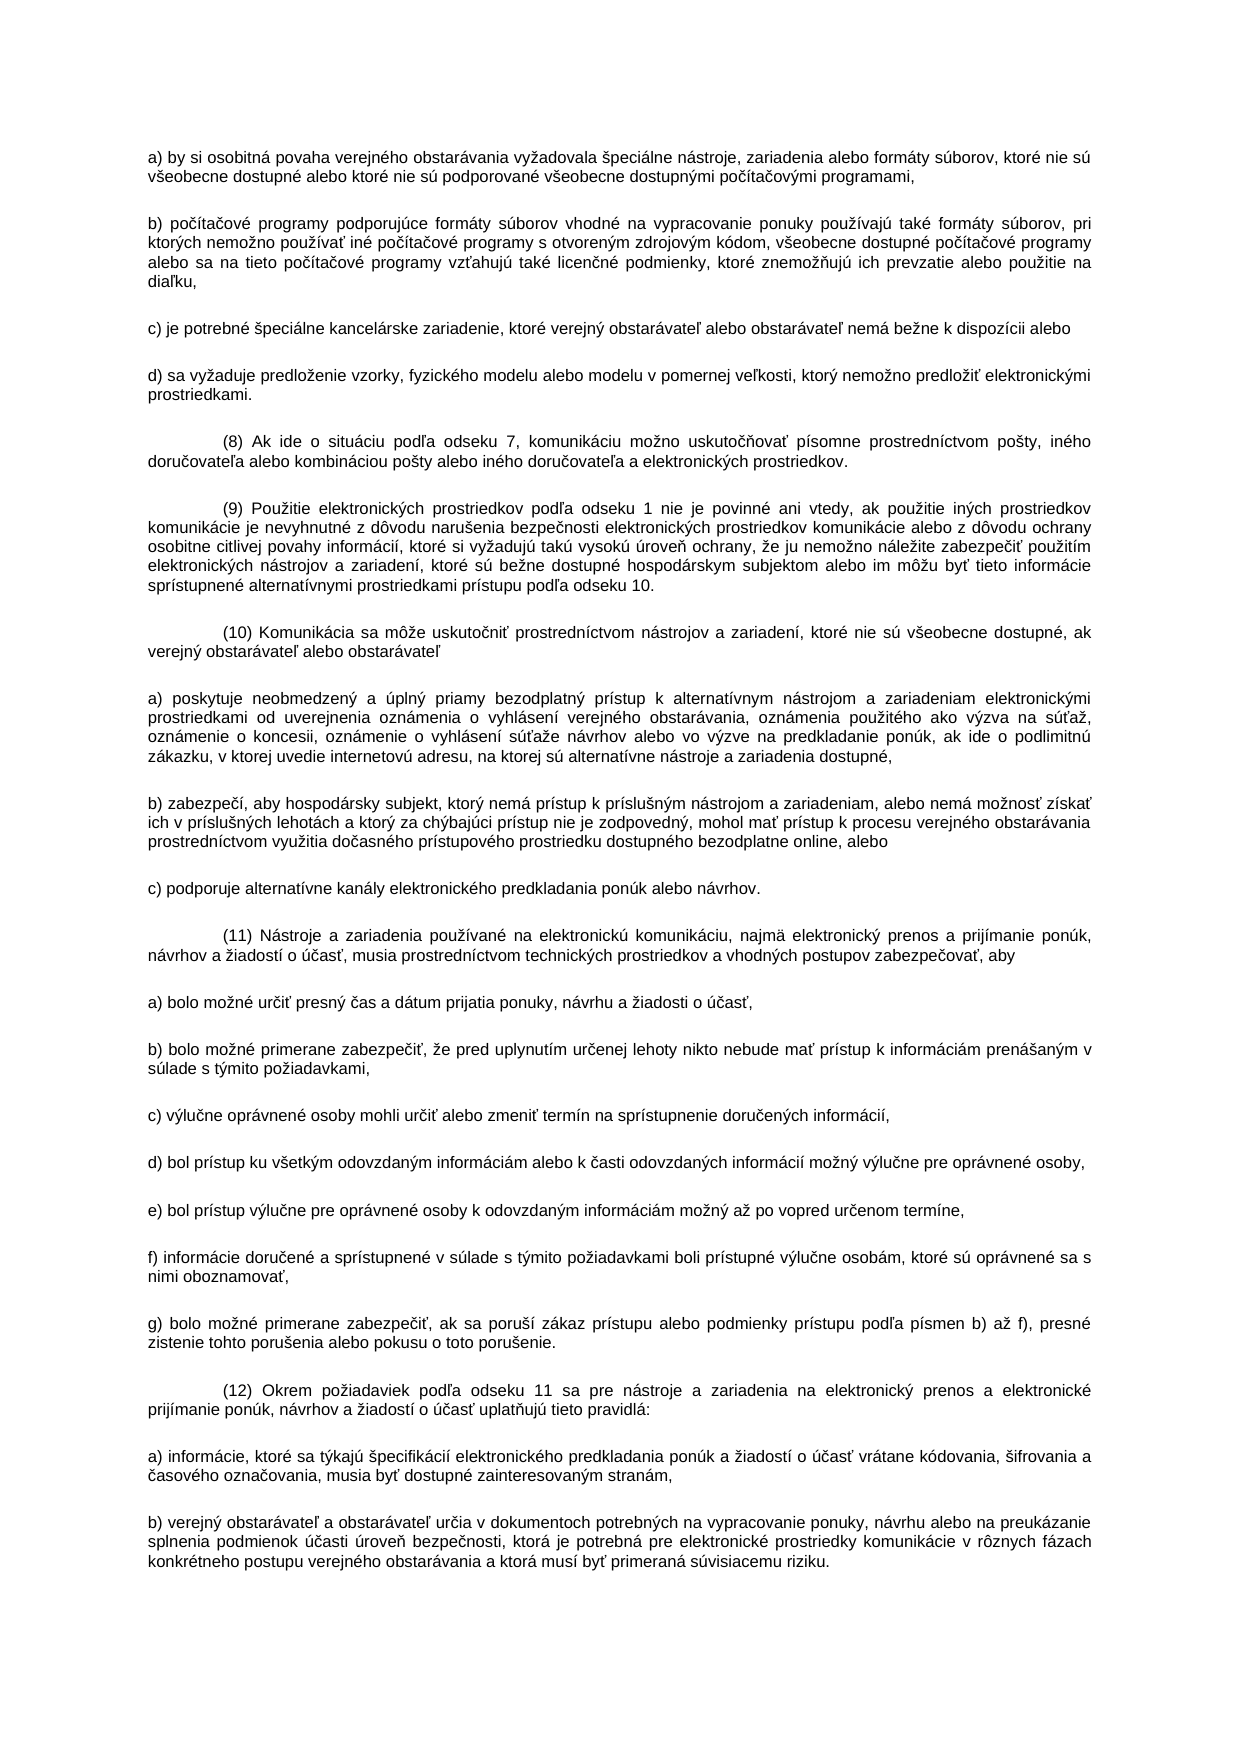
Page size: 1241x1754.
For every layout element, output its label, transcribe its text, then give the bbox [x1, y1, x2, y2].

text a) bolo možné určiť presný čas a dátum prijatia ponuky, návrhu a žiadosti o účasť, [148, 993, 1092, 1012]
text c) podporuje alternatívne kanály elektronického predkladania ponúk alebo návrhov. [148, 879, 1092, 898]
text d) bol prístup ku všetkým odovzdaným informáciám alebo k časti odovzdaných informácií možný výlučne pre oprávnené osoby, [148, 1153, 1092, 1172]
text d) sa vyžaduje predloženie vzorky, fyzického modelu alebo modelu v pomernej veľkosti, ktorý nemožno predložiť elektronickými prostriedkami. [148, 366, 1092, 404]
text e) bol prístup výlučne pre oprávnené osoby k odovzdaným informáciám možný až po vopred určenom termíne, [148, 1201, 1092, 1220]
text c) výlučne oprávnené osoby mohli určiť alebo zmeniť termín na sprístupnenie doručených informácií, [148, 1106, 1092, 1125]
text b) zabezpečí, aby hospodársky subjekt, ktorý nemá prístup k príslušným nástrojom a zariadeniam, alebo nemá možnosť získať ich v príslušných lehotách a ktorý za chýbajúci prístup nie je zodpovedný, mohol mať prístup k procesu verejného obstarávania prostredníctvom využitia dočasného prístupového prostriedku dostupného bezodplatne online, alebo [148, 793, 1092, 851]
text b) počítačové programy podporujúce formáty súborov vhodné na vypracovanie ponuky používajú také formáty súborov, pri ktorých nemožno používať iné počítačové programy s otvoreným zdrojovým kódom, všeobecne dostupné počítačové programy alebo sa na tieto počítačové programy vzťahujú také licenčné podmienky, ktoré znemožňujú ich prevzatie alebo použitie na diaľku, [148, 214, 1092, 291]
text (10) Komunikácia sa môže uskutočniť prostredníctvom nástrojov a zariadení, ktoré nie sú všeobecne dostupné, ak verejný obstarávateľ alebo obstarávateľ [148, 622, 1092, 661]
text a) by si osobitná povaha verejného obstarávania vyžadovala špeciálne nástroje, zariadenia alebo formáty súborov, ktoré nie sú všeobecne dostupné alebo ktoré nie sú podporované všeobecne dostupnými počítačovými programami, [148, 148, 1092, 186]
text b) bolo možné primerane zabezpečiť, že pred uplynutím určenej lehoty nikto nebude mať prístup k informáciám prenášaným v súlade s týmito požiadavkami, [148, 1040, 1092, 1078]
text a) poskytuje neobmedzený a úplný priamy bezodplatný prístup k alternatívnym nástrojom a zariadeniam elektronickými prostriedkami od uverejnenia oznámenia o vyhlásení verejného obstarávania, oznámenia použitého ako výzva na súťaž, oznámenie o koncesii, oznámenie o vyhlásení súťaže návrhov alebo vo výzve na predkladanie ponúk, ak ide o podlimitnú zákazku, v ktorej uvedie internetovú adresu, na ktorej sú alternatívne nástroje a zariadenia dostupné, [148, 689, 1092, 766]
text (9) Použitie elektronických prostriedkov podľa odseku 1 nie je povinné ani vtedy, ak použitie iných prostriedkov komunikácie je nevyhnutné z dôvodu narušenia bezpečnosti elektronických prostriedkov komunikácie alebo z dôvodu ochrany osobitne citlivej povahy informácií, ktoré si vyžadujú takú vysokú úroveň ochrany, že ju nemožno náležite zabezpečiť použitím elektronických nástrojov a zariadení, ktoré sú bežne dostupné hospodárskym subjektom alebo im môžu byť tieto informácie sprístupnené alternatívnymi prostriedkami prístupu podľa odseku 10. [148, 499, 1092, 594]
text (11) Nástroje a zariadenia používané na elektronickú komunikáciu, najmä elektronický prenos a prijímanie ponúk, návrhov a žiadostí o účasť, musia prostredníctvom technických prostriedkov a vhodných postupov zabezpečovať, aby [148, 926, 1092, 964]
text f) informácie doručené a sprístupnené v súlade s týmito požiadavkami boli prístupné výlučne osobám, ktoré sú oprávnené sa s nimi oboznamovať, [148, 1248, 1092, 1286]
text c) je potrebné špeciálne kancelárske zariadenie, ktoré verejný obstarávateľ alebo obstarávateľ nemá bežne k dispozícii alebo [148, 319, 1092, 338]
text b) verejný obstarávateľ a obstarávateľ určia v dokumentoch potrebných na vypracovanie ponuky, návrhu alebo na preukázanie splnenia podmienok účasti úroveň bezpečnosti, ktorá je potrebná pre elektronické prostriedky komunikácie v rôznych fázach konkrétneho postupu verejného obstarávania a ktorá musí byť primeraná súvisiacemu riziku. [148, 1513, 1092, 1571]
text (8) Ak ide o situáciu podľa odseku 7, komunikáciu možno uskutočňovať písomne prostredníctvom pošty, iného doručovateľa alebo kombináciou pošty alebo iného doručovateľa a elektronických prostriedkov. [148, 432, 1092, 471]
text (12) Okrem požiadaviek podľa odseku 11 sa pre nástroje a zariadenia na elektronický prenos a elektronické prijímanie ponúk, návrhov a žiadostí o účasť uplatňujú tieto pravidlá: [148, 1380, 1092, 1419]
text g) bolo možné primerane zabezpečiť, ak sa poruší zákaz prístupu alebo podmienky prístupu podľa písmen b) až f), presné zistenie tohto porušenia alebo pokusu o toto porušenie. [148, 1314, 1092, 1352]
text a) informácie, ktoré sa týkajú špecifikácií elektronického predkladania ponúk a žiadostí o účasť vrátane kódovania, šifrovania a časového označovania, musia byť dostupné zainteresovaným stranám, [148, 1447, 1092, 1485]
